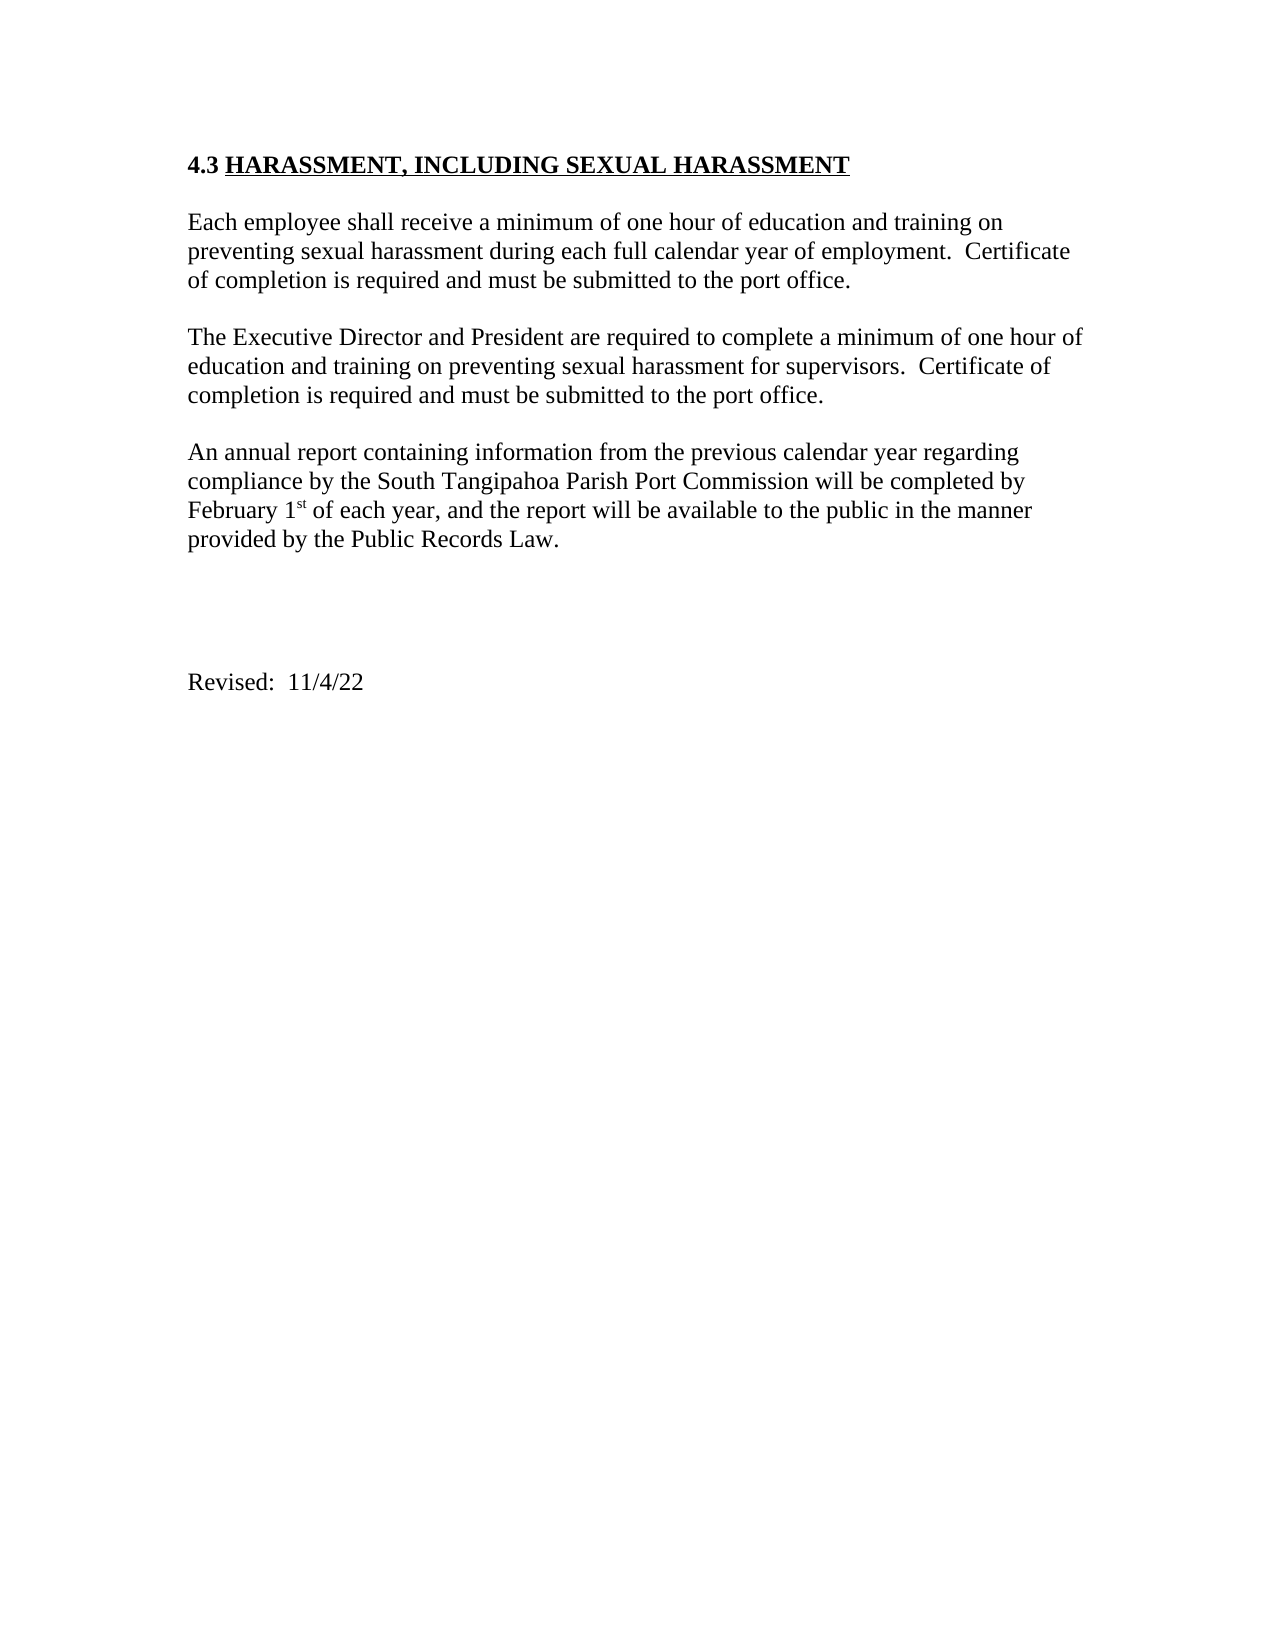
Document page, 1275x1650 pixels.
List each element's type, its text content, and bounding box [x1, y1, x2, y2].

text Each employee shall receive a minimum of one hour of education and training on preventing sexual harassment during each full calendar year of employment. Certificate of completion is required and must be submitted to the port office. [187, 207, 1087, 294]
text The Executive Director and President are required to complete a minimum of one hour of education and training on preventing sexual harassment for supervisors. Certificate of completion is required and must be submitted to the port office. [187, 322, 1087, 409]
text An annual report containing information from the previous calendar year regarding compliance by the South Tangipahoa Parish Port Commission will be completed by February 1st of each year, and the report will be available to the public in the manner provided by the Public Records Law. [187, 437, 1087, 552]
text Revised: 11/4/22 [187, 667, 1087, 696]
text 4.3 HARASSMENT, INCLUDING SEXUAL HARASSMENT [187, 150, 1087, 179]
